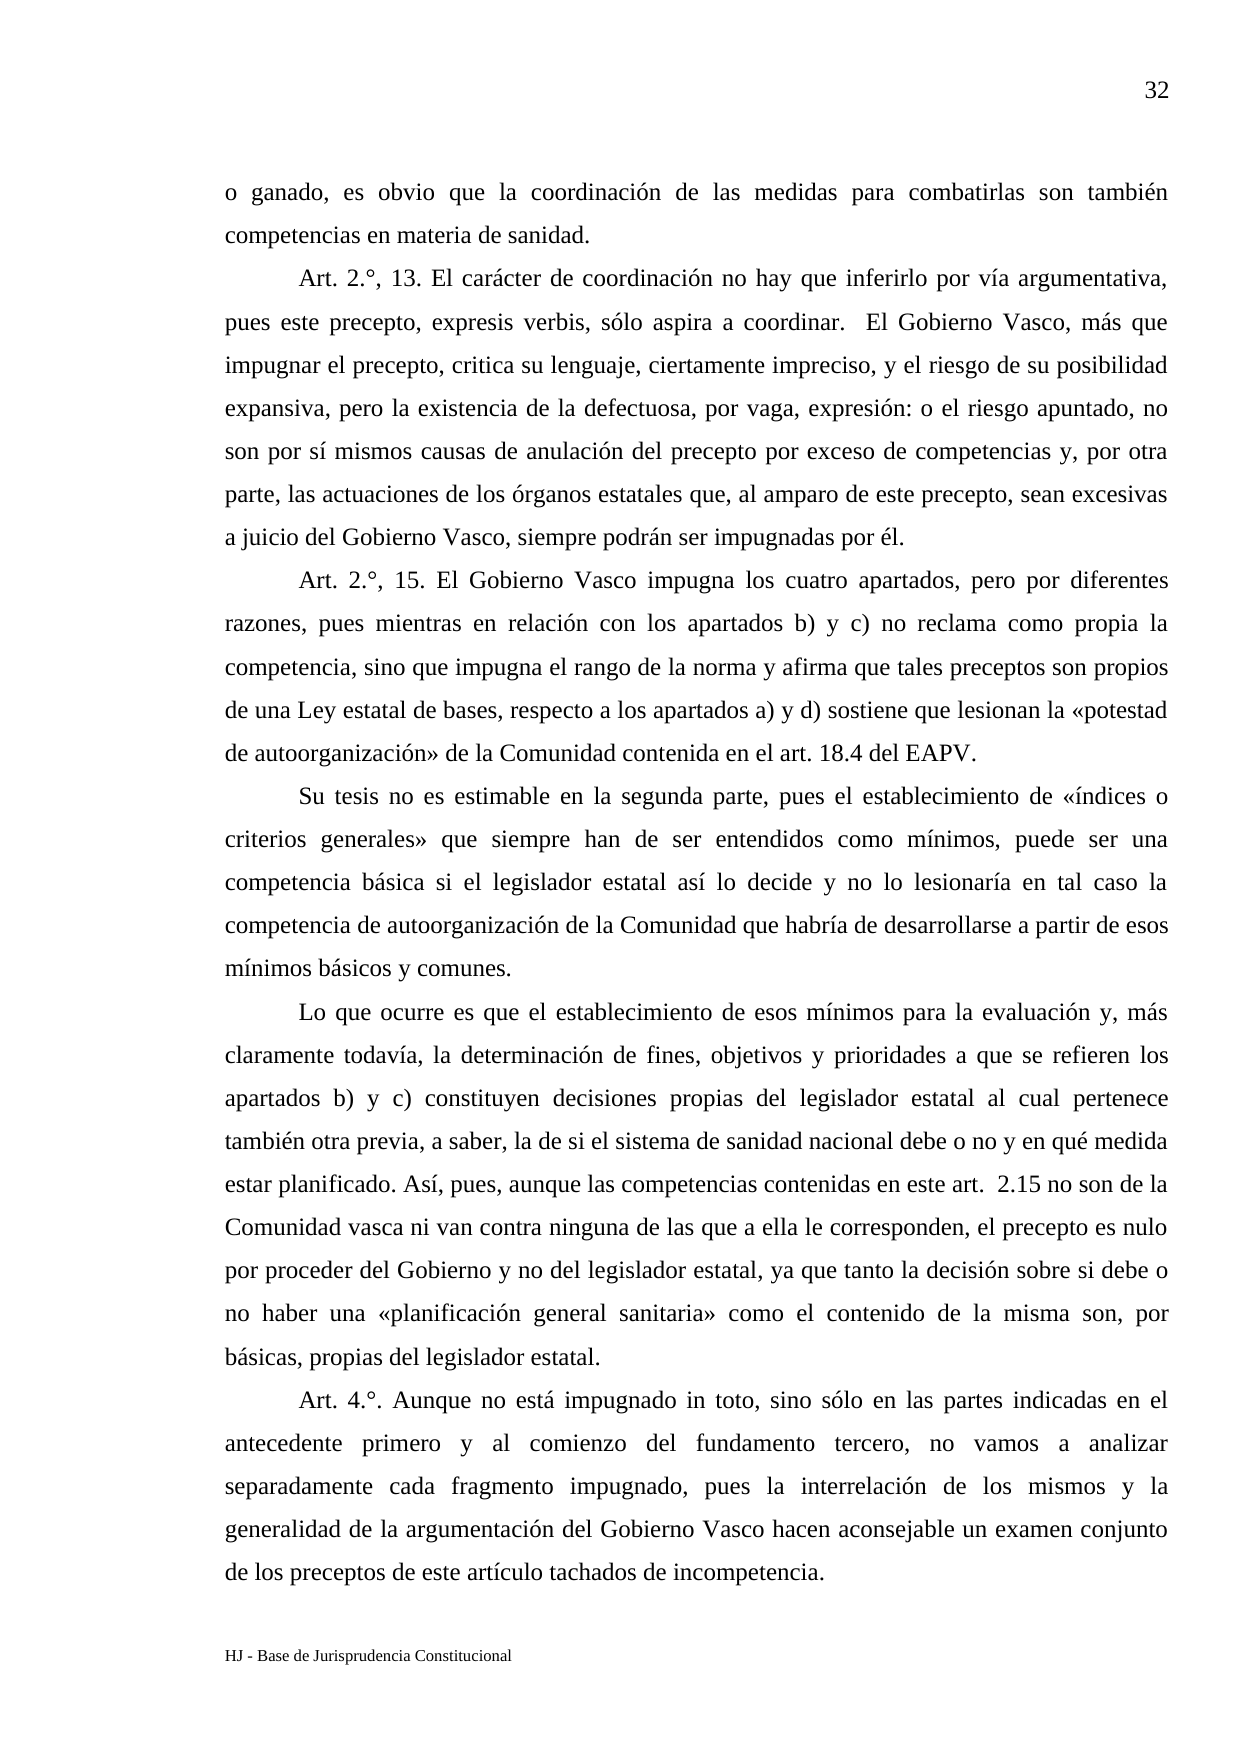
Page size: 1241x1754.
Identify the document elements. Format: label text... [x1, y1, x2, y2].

text Art. 2.°, 13. El carácter de coordinación no hay que inferirlo por vía argumentativa, pues este precepto, expresis verbis, sólo aspira a coordinar. El Gobierno Vasco, más que impugnar el precepto, critica su lenguaje, ciertamente impreciso, y el riesgo de su posibilidad expansiva, pero la existencia de la defectuosa, por vaga, expresión: o el riesgo apuntado, no son por sí mismos causas de anulación del precepto por exceso de competencias y, por otra parte, las actuaciones de los órganos estatales que, al amparo de este precepto, sean excesivas a juicio del Gobierno Vasco, siempre podrán ser impugnadas por él. [224, 263, 1169, 551]
text Art. 4.°. Aunque no está impugnado in toto, sino sólo en las partes indicadas en el antecedente primero y al comienzo del fundamento tercero, no vamos a analizar separadamente cada fragmento impugnado, pues la interrelación de los mismos y la generalidad de la argumentación del Gobierno Vasco hacen aconsejable un examen conjunto de los preceptos de este artículo tachados de incompetencia. [224, 1385, 1169, 1586]
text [224, 177, 1169, 249]
text Art. 2.°, 15. El Gobierno Vasco impugna los cuatro apartados, pero por diferentes razones, pues mientras en relación con los apartados b) y c) no reclama como propia la competencia, sino que impugna el rango de la norma y afirma que tales preceptos son propios de una Ley estatal de bases, respecto a los apartados a) y d) sostiene que lesionan la «potestad de autoorganización» de la Comunidad contenida en el art. 18.4 del EAPV. [224, 565, 1169, 767]
text Su tesis no es estimable en la segunda parte, pues el establecimiento de «índices o criterios generales» que siempre han de ser entendidos como mínimos, puede ser una competencia básica si el legislador estatal así lo decide y no lo lesionaría en tal caso la competencia de autoorganización de la Comunidad que habría de desarrollarse a partir de esos mínimos básicos y comunes. [224, 781, 1169, 982]
text Lo que ocurre es que el establecimiento de esos mínimos para la evaluación y, más claramente todavía, la determinación de fines, objetivos y prioridades a que se refieren los apartados b) y c) constituyen decisiones propias del legislador estatal al cual pertenece también otra previa, a saber, la de si el sistema de sanidad nacional debe o no y en qué medida estar planificado. Así, pues, aunque las competencias contenidas en este art. 2.15 no son de la Comunidad vasca ni van contra ninguna de las que a ella le corresponden, el precepto es nulo por proceder del Gobierno y no del legislador estatal, ya que tanto la decisión sobre si debe o no haber una «planificación general sanitaria» como el contenido de la misma son, por básicas, propias del legislador estatal. [224, 997, 1169, 1370]
